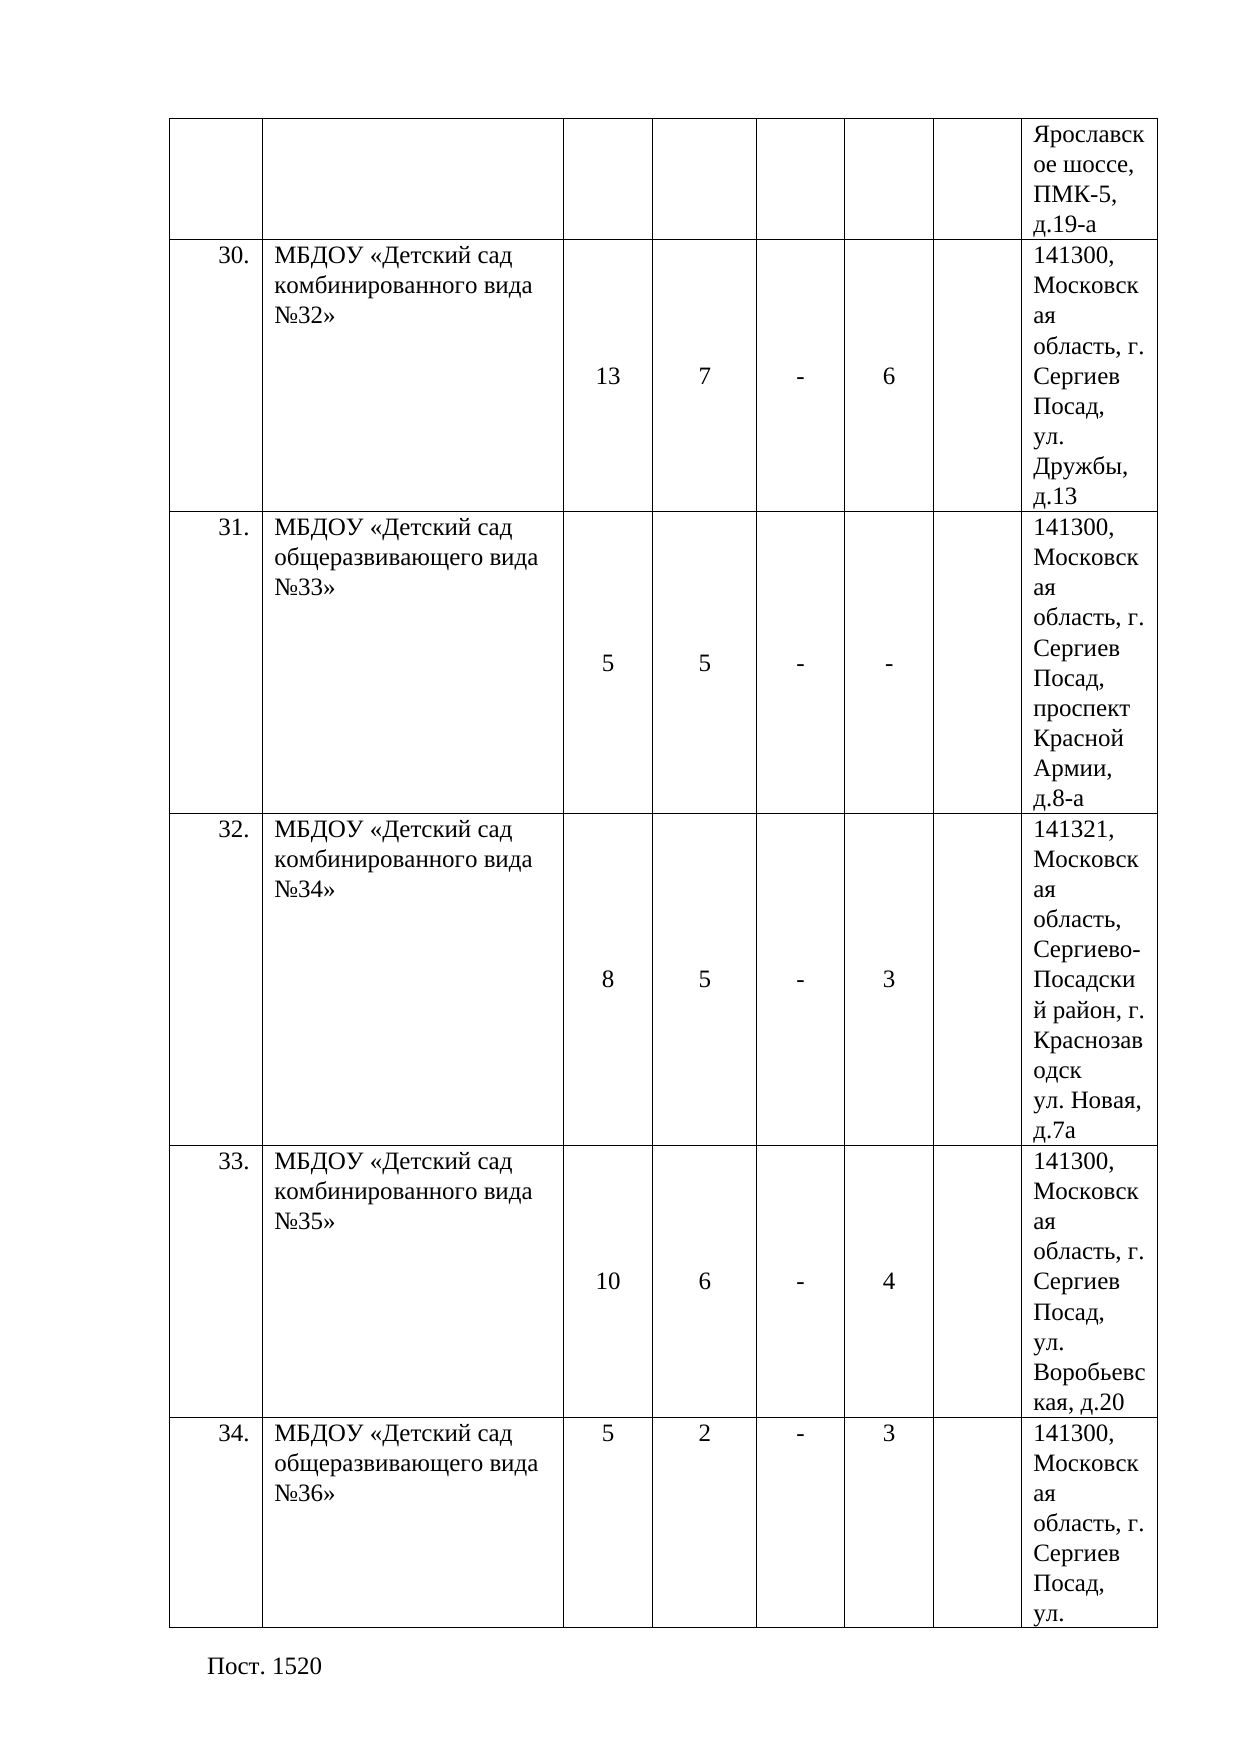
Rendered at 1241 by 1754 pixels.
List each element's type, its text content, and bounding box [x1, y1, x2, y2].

table_cell 6 [653, 119, 756, 239]
table_cell 5 [653, 512, 756, 813]
table_cell 141300, Московская область, г. Сергиев Посад, проспект Красной Армии, д.8-а [1022, 512, 1157, 813]
table_cell - [757, 1418, 844, 1627]
table_cell [934, 119, 1021, 239]
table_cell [263, 1418, 563, 1627]
table_cell - [757, 814, 844, 1145]
table_cell [170, 119, 262, 239]
table_cell [934, 1418, 1021, 1627]
table_cell 5 [564, 1418, 652, 1627]
table_cell [170, 814, 262, 1145]
table_cell [170, 512, 262, 813]
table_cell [263, 119, 563, 239]
table_cell МБДОУ «Детский сад общеразвивающего вида №33» [263, 512, 563, 813]
table_cell - [757, 512, 844, 813]
table_cell [934, 1146, 1021, 1417]
table_cell 6 [845, 240, 933, 511]
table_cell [1022, 119, 1157, 239]
table_cell МБДОУ «Детский сад комбинированного вида №35» [263, 1146, 563, 1417]
table_cell 10 [564, 1146, 652, 1417]
table_cell 141300, Московская область, г. Сергиев Посад, ул. Воробьевская, д.20 [1022, 1146, 1157, 1417]
table_cell [934, 240, 1021, 511]
table_cell 3 [845, 814, 933, 1145]
table_cell - [757, 119, 844, 239]
table_cell 4 [845, 1146, 933, 1417]
table_cell - [845, 512, 933, 813]
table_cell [1022, 1418, 1157, 1627]
table_cell 13 [564, 240, 652, 511]
table_cell 3 [845, 1418, 933, 1627]
table_cell 2 [653, 1418, 756, 1627]
table_cell 8 [564, 814, 652, 1145]
table_cell [170, 1146, 262, 1417]
table_cell [934, 512, 1021, 813]
table_cell 5 [564, 512, 652, 813]
table_cell 6 [653, 1146, 756, 1417]
table_cell МБДОУ «Детский сад комбинированного вида №32» [263, 240, 563, 511]
table_cell [170, 1418, 262, 1627]
table_cell - [757, 1146, 844, 1417]
table_cell [934, 814, 1021, 1145]
table_cell 7 [653, 240, 756, 511]
table_cell 141321, Московская область, Сергиево-Посадский район, г. Краснозаводск ул. Новая, д.7а [1022, 814, 1157, 1145]
table_cell МБДОУ «Детский сад комбинированного вида №34» [263, 814, 563, 1145]
table_cell - [757, 240, 844, 511]
table_cell 6 [564, 119, 652, 239]
table_cell - [845, 119, 933, 239]
table_cell [170, 240, 262, 511]
table_cell 141300, Московская область, г. Сергиев Посад, ул. Дружбы, д.13 [1022, 240, 1157, 511]
table_cell 5 [653, 814, 756, 1145]
